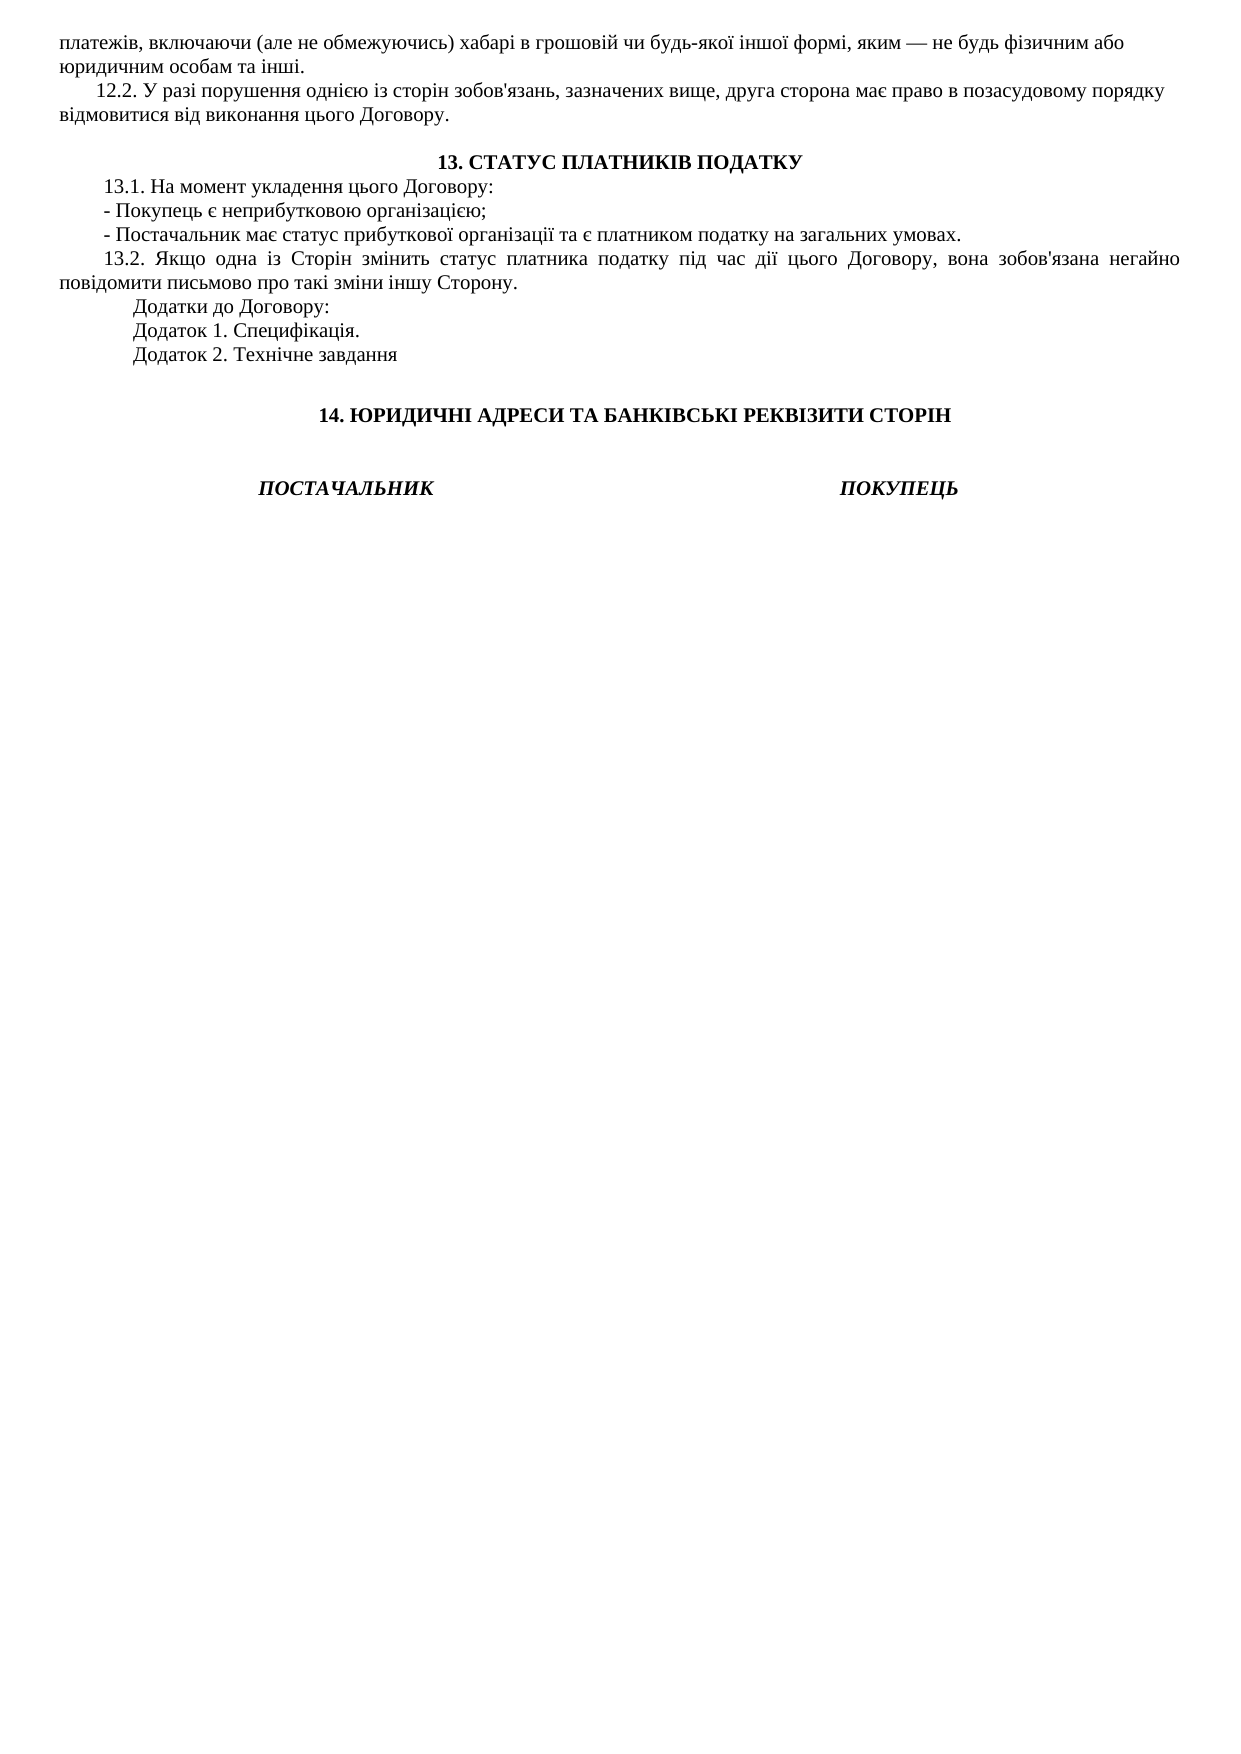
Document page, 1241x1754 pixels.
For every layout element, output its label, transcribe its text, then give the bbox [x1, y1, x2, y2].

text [59, 29, 1181, 78]
table_header ПОСТАЧАЛЬНИК [59, 476, 634, 500]
text Додатки до Договору: [59, 294, 1181, 318]
text 13.1. На момент укладення цього Договору: [59, 174, 1181, 198]
text - Постачальник має статус прибуткової організації та є платником податку на загальних умовах. [59, 222, 1181, 246]
text Додаток 1. Специфікація. [59, 318, 1181, 342]
table_header ПОКУПЕЦЬ [634, 476, 1166, 500]
text 12.2. У разі порушення однією із сторін зобов'язань, зазначених вище, друга сторона має право в позасудовому порядку відмовитися від виконання цього Договору. [59, 78, 1181, 126]
text Додаток 2. Технічне завдання [59, 342, 1181, 366]
text - Покупець є неприбутковою організацією; [59, 198, 1181, 222]
text 13. СТАТУС ПЛАТНИКІВ ПОДАТКУ [59, 150, 1181, 174]
text 13.2. Якщо одна із Сторін змінить статус платника податку під час дії цього Договору, вона зобов'язана негайно повідомити письмово про такі зміни іншу Сторону. [59, 246, 1181, 294]
text 14. ЮРИДИЧНІ АДРЕСИ ТА БАНКІВСЬКІ РЕКВІЗИТИ СТОРІН [88, 403, 1181, 427]
